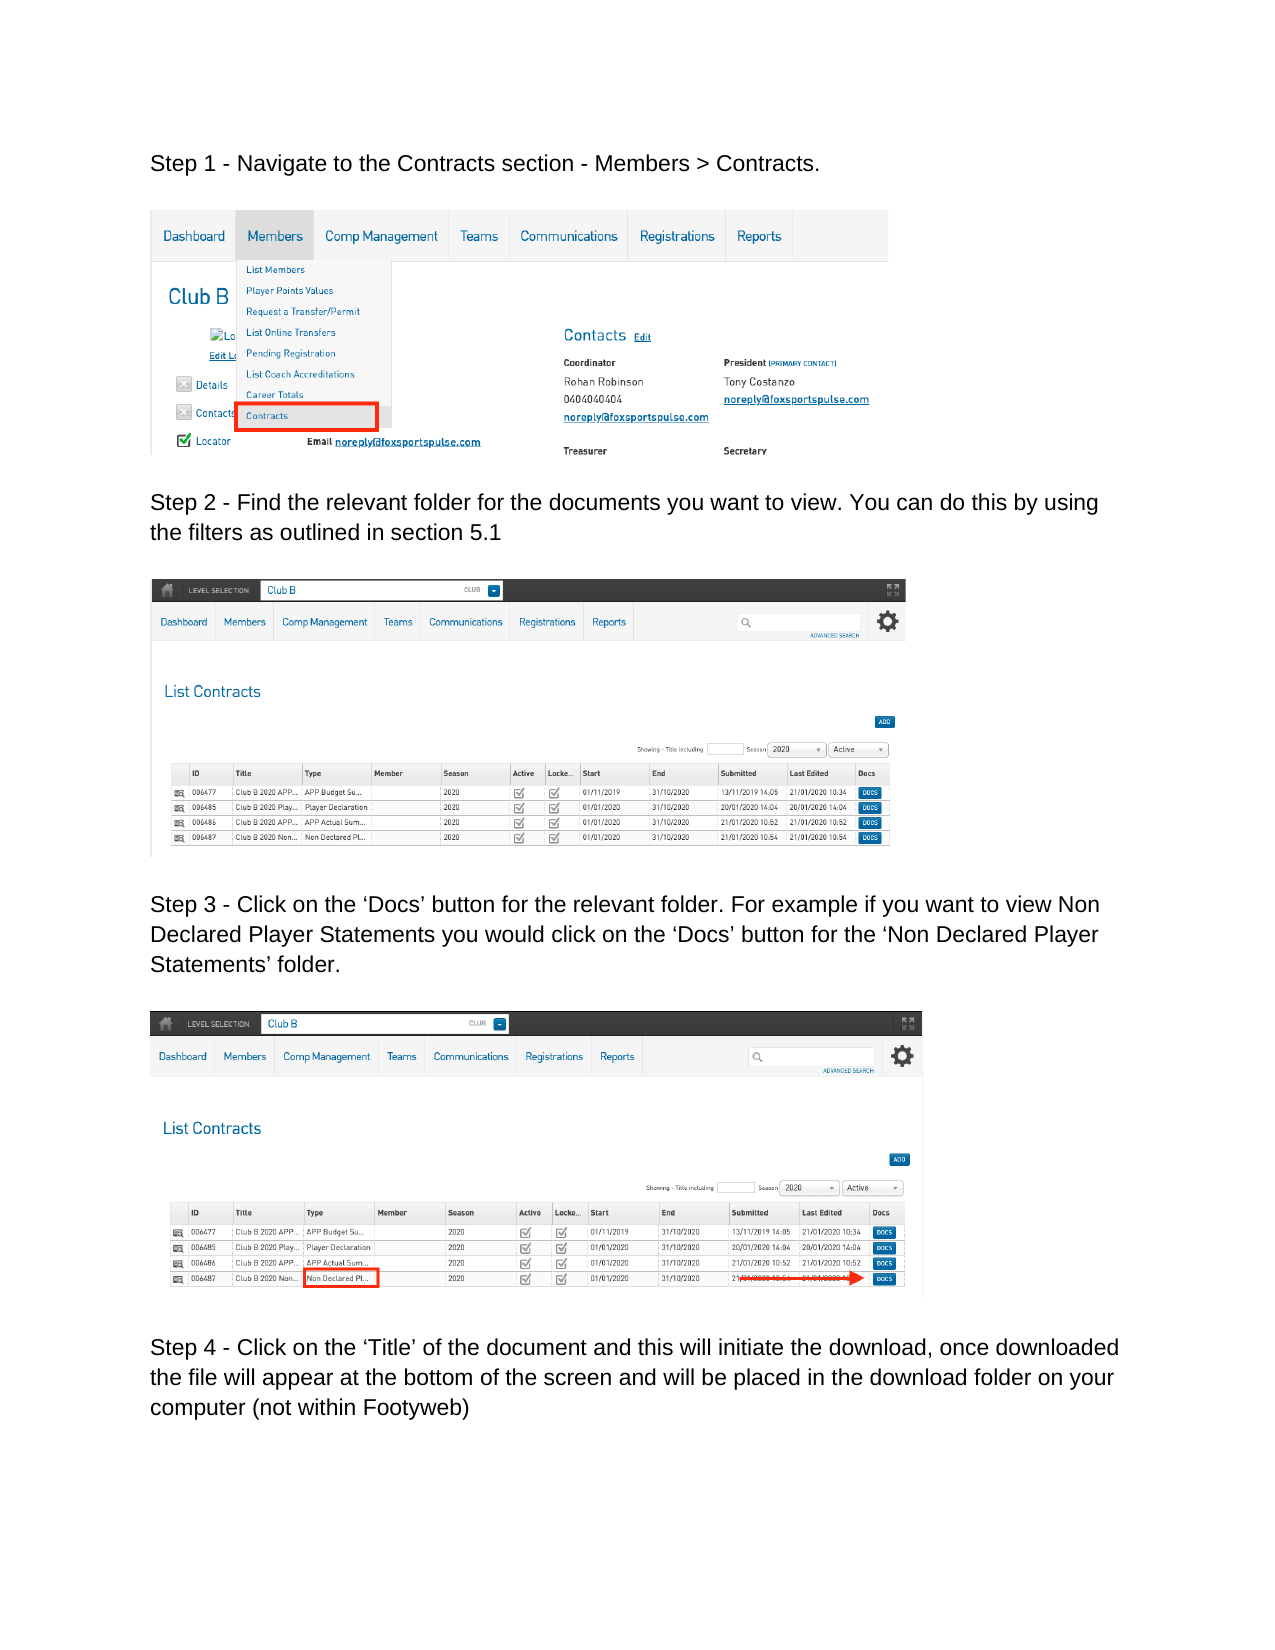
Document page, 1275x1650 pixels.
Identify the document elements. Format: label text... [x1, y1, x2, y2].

picture [150, 579, 906, 857]
picture [150, 210, 889, 455]
text Step 1 - Navigate to the Contracts section - Members > Contracts. [150, 150, 1125, 176]
text Step 4 - Click on the ‘Title’ of the document and this will initiate the download, once downloaded the file will appear at the bottom of the screen and will be placed in the download folder on your computer (not within Footyweb) [150, 1334, 1125, 1420]
picture [150, 1011, 923, 1300]
text Step 3 - Click on the ‘Docs’ button for the relevant folder. For example if you want to view Non Declared Player Statements you would click on the ‘Docs’ button for the ‘Non Declared Player Statements’ folder. [150, 891, 1125, 977]
text Step 2 - Find the relevant folder for the documents you want to view. You can do this by using the filters as outlined in section 5.1 [150, 489, 1125, 545]
